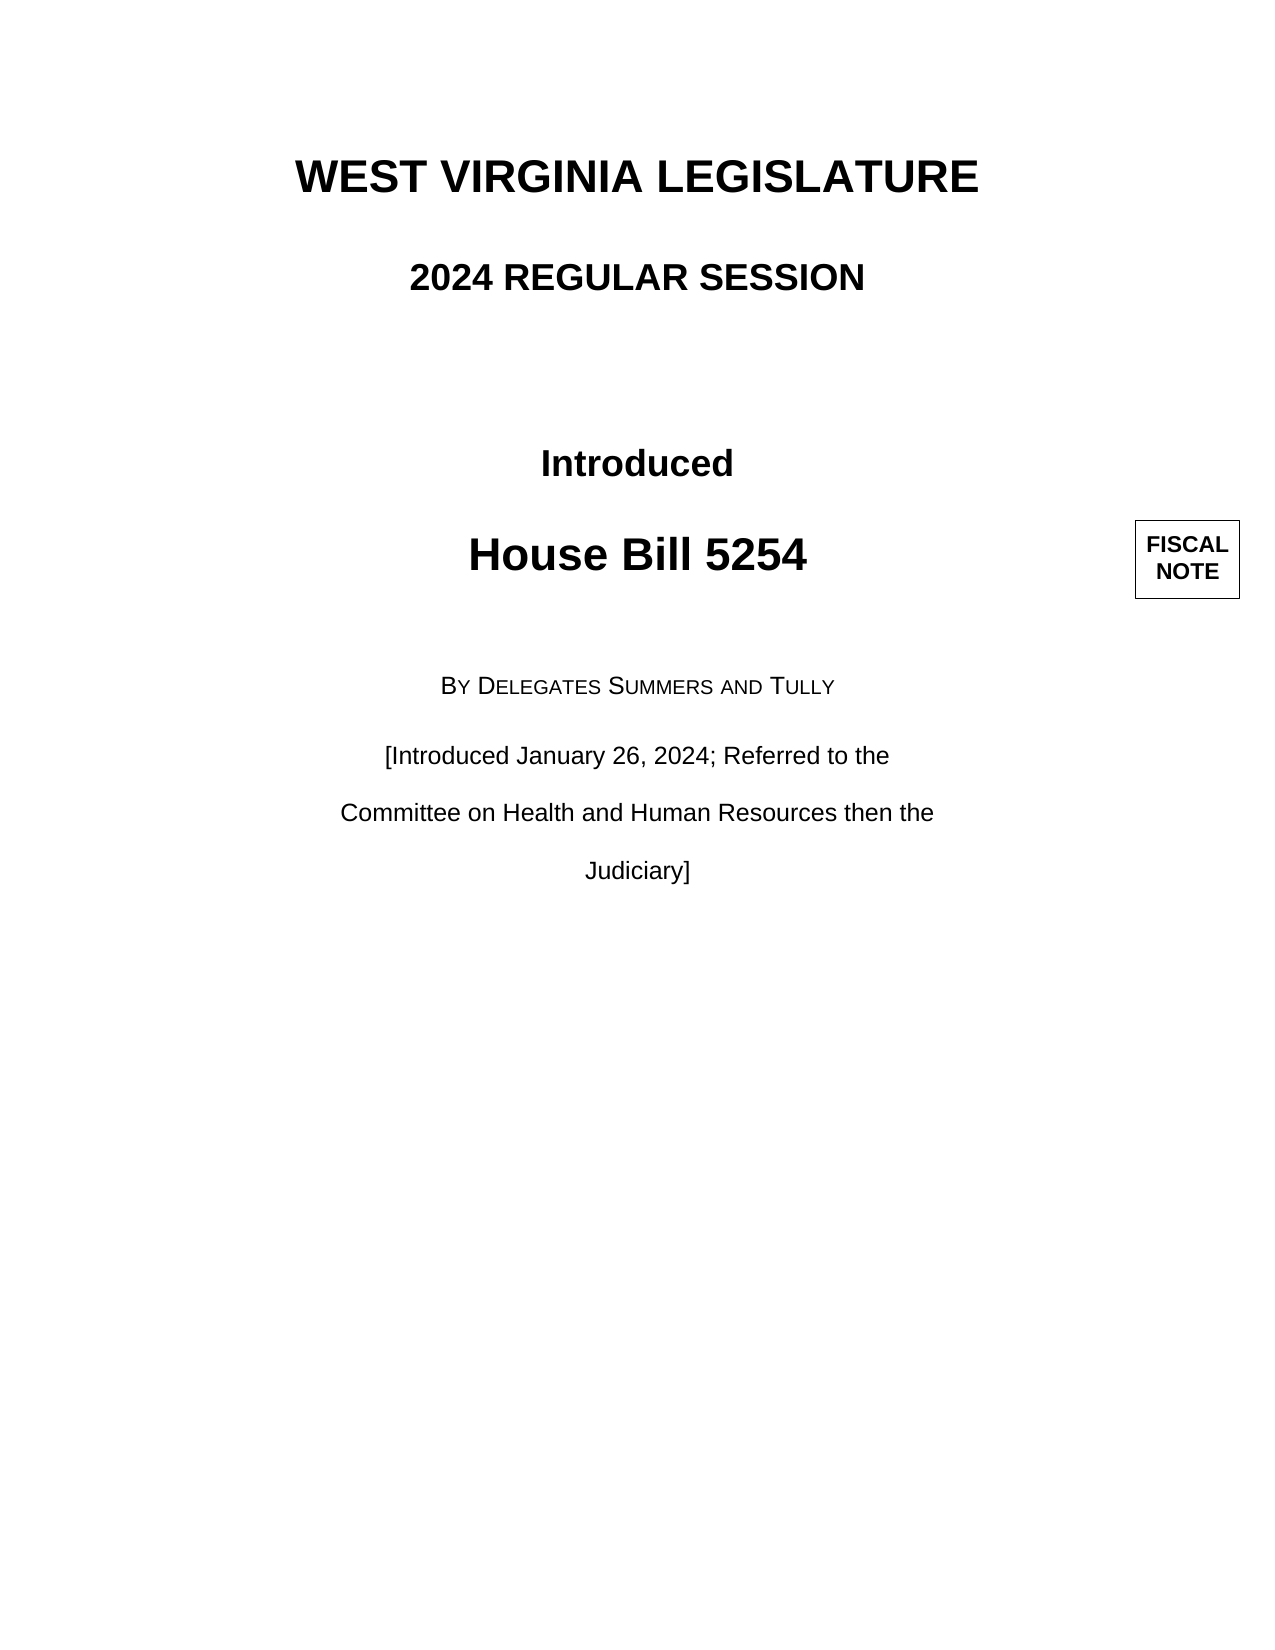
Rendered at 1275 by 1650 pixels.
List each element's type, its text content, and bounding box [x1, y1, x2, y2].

text Bill [150, 528, 1125, 581]
title 2024 REGULAR SESSION [150, 255, 1125, 298]
title WEST VIRGINIA LEGISLATURE [150, 150, 1125, 203]
text [] [337, 741, 937, 884]
text By [337, 671, 937, 699]
